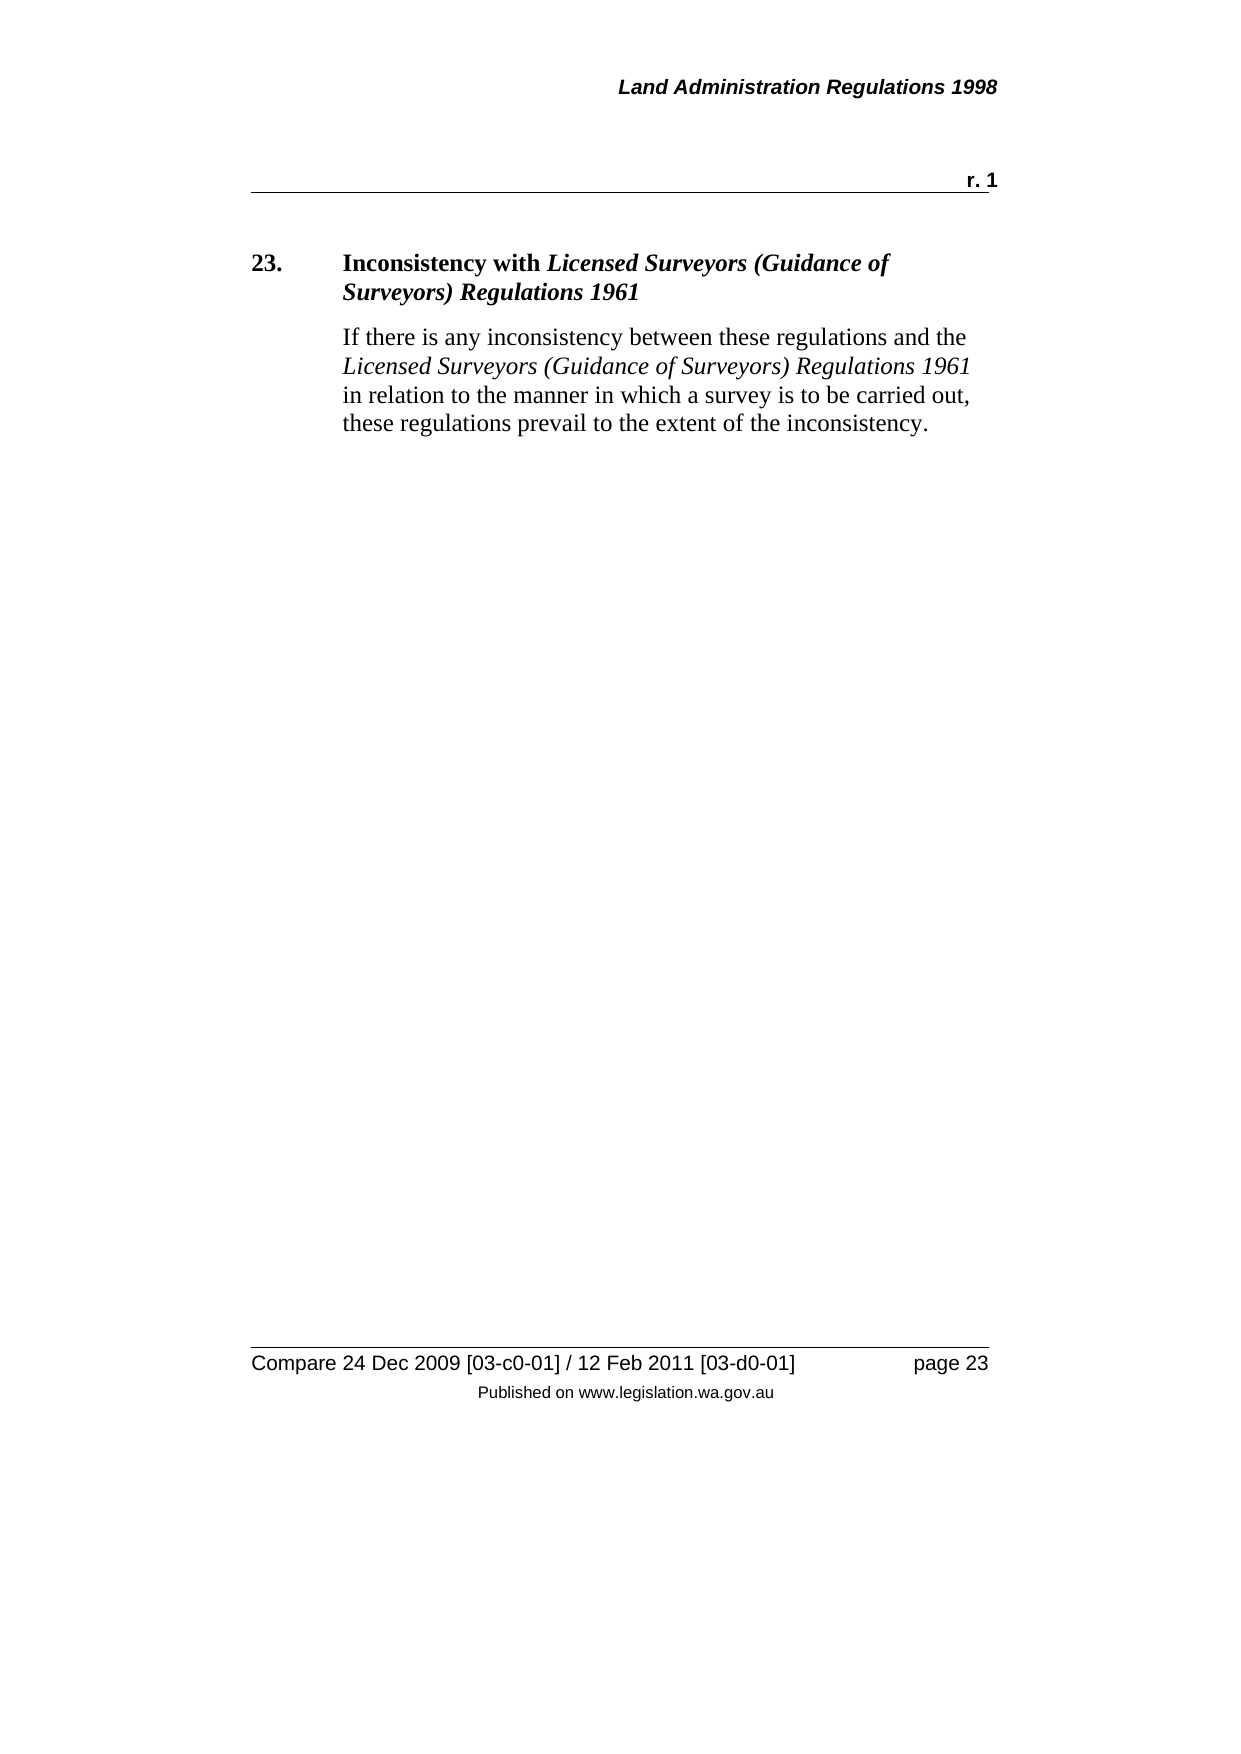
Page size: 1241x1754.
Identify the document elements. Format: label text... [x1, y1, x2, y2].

text If there is any inconsistency between these regulations and the Licensed Surveyors (Guidance of Surveyors) Regulations 1961 in relation to the manner in which a survey is to be carried out, these regulations prevail to the extent of the inconsistency. [251, 322, 989, 437]
subtitle 23. Inconsistency with Licensed Surveyors (Guidance of Surveyors) Regulations 1961 [251, 248, 989, 306]
